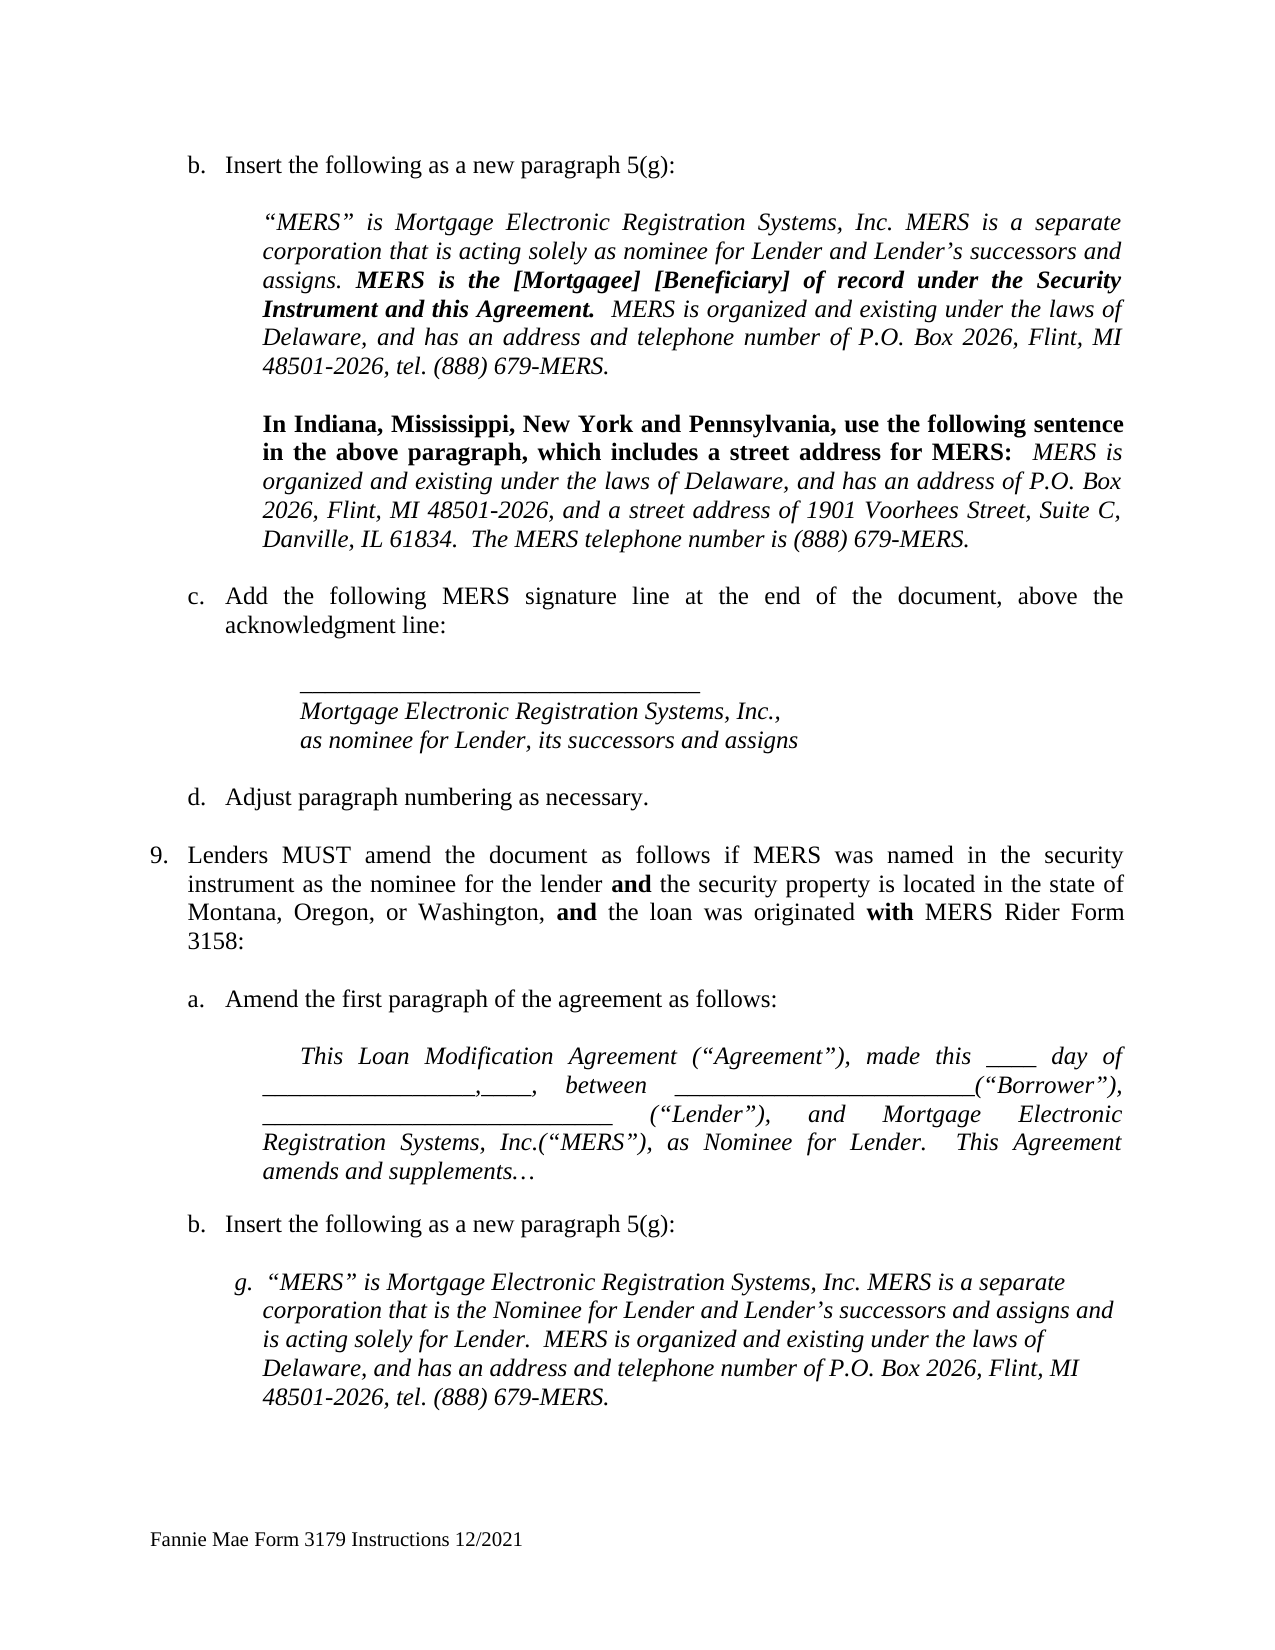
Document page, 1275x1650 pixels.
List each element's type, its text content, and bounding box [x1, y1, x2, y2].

text 9. Lenders MUST amend the document as follows if MERS was named in the security instrument as the nominee for the lender and the security property is located in the state of Montana, Oregon, or Washington, and the loan was originated with MERS Rider Form 3158: [150, 840, 1125, 955]
text d. Adjust paragraph numbering as necessary. [150, 782, 1125, 811]
text b. Insert the following as a new paragraph 5(g): [187, 1209, 1125, 1238]
list Insert the following as a new paragraph 5(g): [187, 150, 1125, 179]
text This Loan Modification Agreement (“Agreement”), made this ____ day of _________________,____, between ________________________(“Borrower”), ____________________________ (“Lender”), and Mortgage Electronic Registration Systems, Inc.(“MERS”), as Nominee for Lender. This Agreement amends and supplements… [262, 1041, 1125, 1185]
text “MERS” is Mortgage Electronic Registration Systems, Inc. MERS is a separate corporation that is acting solely as nominee for Lender and Lender’s successors and assigns. MERS is the [Mortgagee] [Beneficiary] of record under the Security Instrument and this Agreement. MERS is organized and existing under the laws of Delaware, and has an address and telephone number of P.O. Box 2026, Flint, MI 48501-2026, tel. (888) 679-MERS. [262, 207, 1125, 380]
list Add the following MERS signature line at the end of the document, above the acknowledgment line: [187, 581, 1125, 639]
text as nominee for Lender, its successors and assigns [150, 725, 1125, 754]
text ________________________________ [150, 667, 1125, 696]
text a. Amend the first paragraph of the agreement as follows: [150, 984, 1125, 1012]
text Mortgage Electronic Registration Systems, Inc., [150, 696, 1125, 725]
text g. “MERS” is Mortgage Electronic Registration Systems, Inc. MERS is a separate corporation that is the Nominee for Lender and Lender’s successors and assigns and is acting solely for Lender. MERS is organized and existing under the laws of Delaware, and has an address and telephone number of P.O. Box 2026, Flint, MI 48501-2026, tel. (888) 679-MERS. [234, 1267, 1125, 1410]
text In Indiana, Mississippi, New York and Pennsylvania, use the following sentence in the above paragraph, which includes a street address for MERS: MERS is organized and existing under the laws of Delaware, and has an address of P.O. Box 2026, Flint, MI 48501-2026, and a street address of 1901 Voorhees Street, Suite C, Danville, IL 61834. The MERS telephone number is (888) 679-MERS. [262, 409, 1125, 552]
